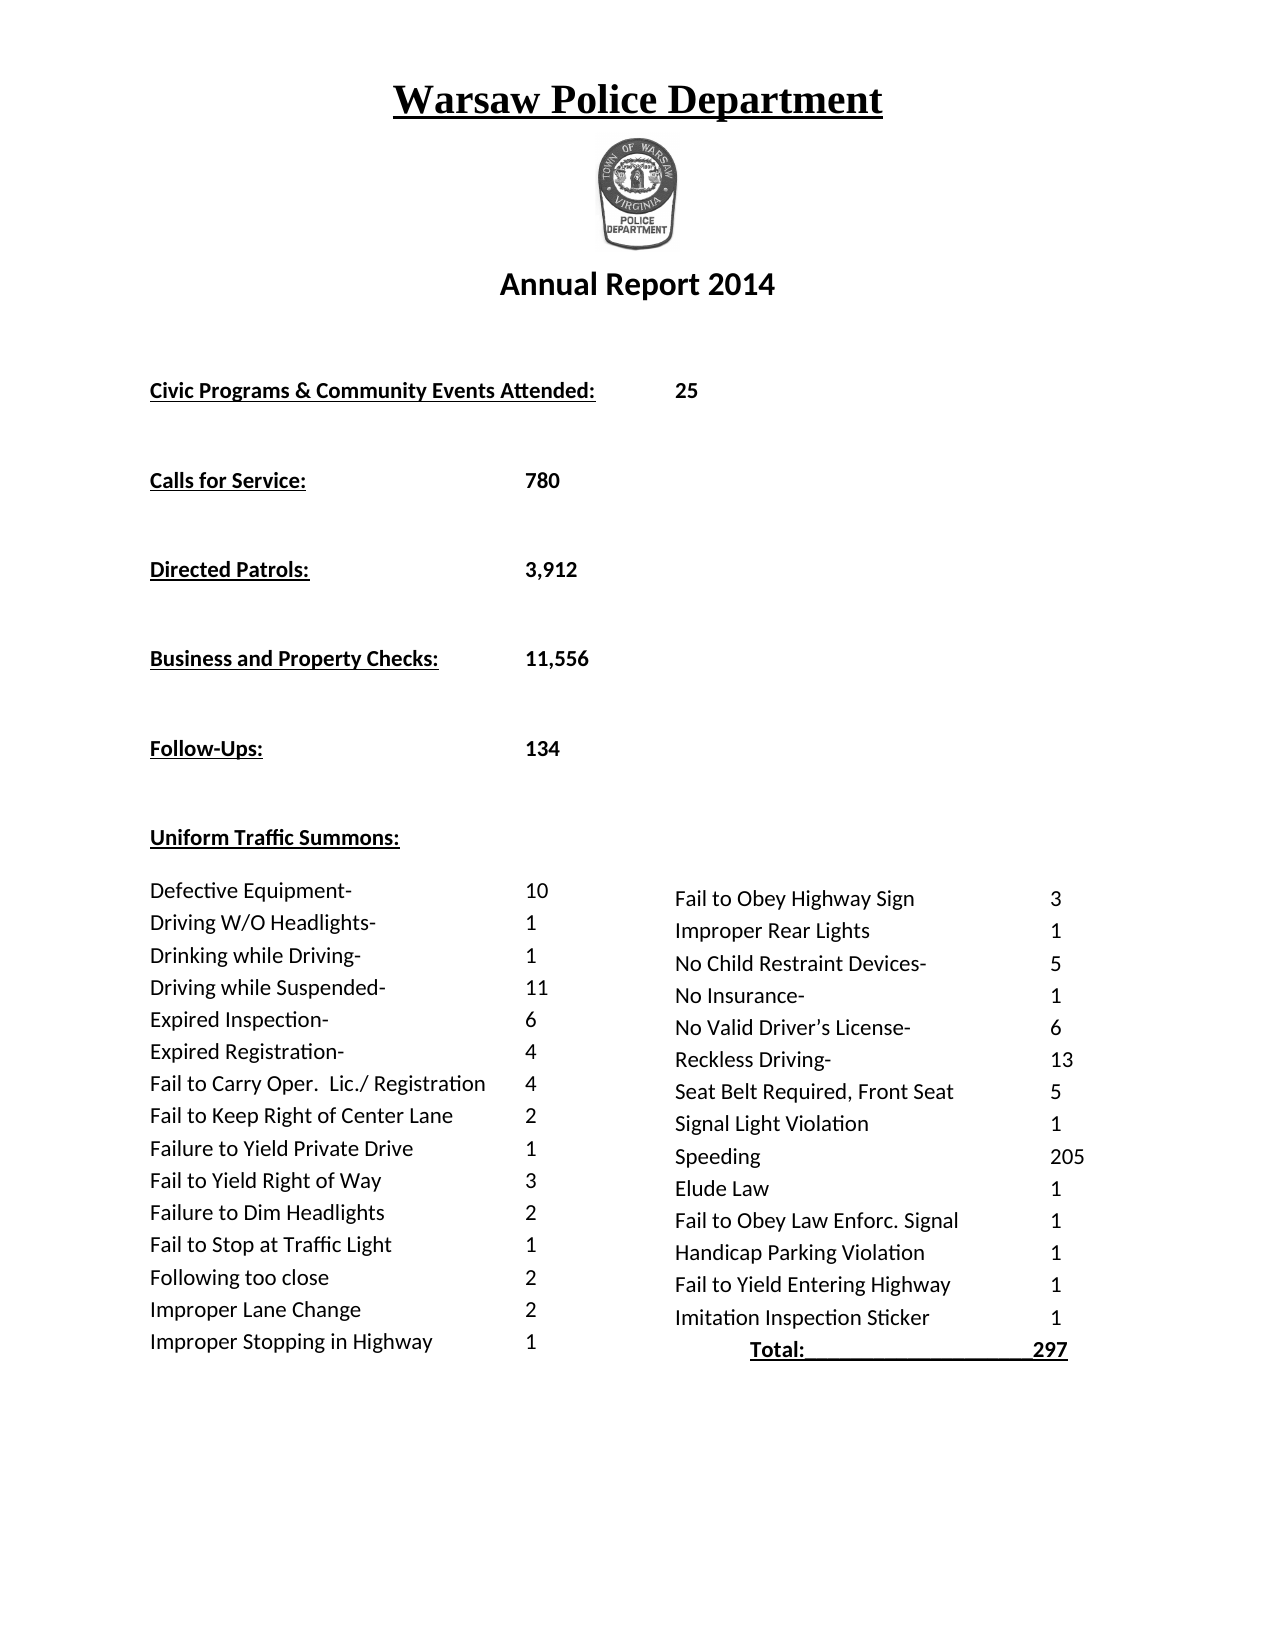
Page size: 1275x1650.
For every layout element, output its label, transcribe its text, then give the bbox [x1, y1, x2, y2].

text Expired Inspection- 6 [150, 1005, 600, 1033]
text Fail to Yield Entering Highway 1 [675, 1271, 1125, 1298]
text Following too close 2 [150, 1263, 600, 1291]
text Reckless Driving- 13 [675, 1045, 1125, 1073]
text Follow-Ups: 134 [150, 734, 600, 762]
text Handicap Parking Violation 1 [675, 1238, 1125, 1266]
text Civic Programs & Community Events Attended: [150, 376, 600, 404]
text Drinking while Driving- 1 [150, 941, 600, 969]
text Fail to Yield Right of Way 3 [150, 1166, 600, 1194]
picture [595, 132, 680, 252]
text Failure to Dim Headlights 2 [150, 1198, 600, 1226]
text Improper Rear Lights 1 [675, 916, 1125, 944]
text Driving W/O Headlights- 1 [150, 908, 600, 937]
text Calls for Service: 780 [150, 466, 600, 494]
text No Child Restraint Devices- 5 [675, 949, 1125, 977]
text Signal Light Violation 1 [675, 1109, 1125, 1138]
text Uniform Traffic Summons: [150, 823, 600, 851]
text 25 [675, 376, 1125, 404]
text Driving while Suspended- 11 [150, 973, 600, 1001]
text Business and Property Checks: 11,556 [150, 644, 600, 673]
text Speeding 205 [675, 1142, 1125, 1170]
text No Valid Driver’s License- 6 [675, 1013, 1125, 1041]
text Total:____________________297 [675, 1335, 1125, 1395]
text Imitation Inspection Sticker 1 [675, 1303, 1125, 1331]
text Seat Belt Required, Front Seat 5 [675, 1077, 1125, 1105]
text Fail to Carry Oper. Lic./ Registration 4 [150, 1069, 600, 1097]
text Directed Patrols: 3,912 [150, 555, 600, 583]
text Improper Stopping in Highway 1 [150, 1327, 600, 1355]
text Fail to Keep Right of Center Lane 2 [150, 1102, 600, 1130]
text Fail to Stop at Traffic Light 1 [150, 1230, 600, 1258]
text Fail to Obey Highway Sign 3 [675, 884, 1125, 912]
text Improper Lane Change 2 [150, 1295, 600, 1323]
text Expired Registration- 4 [150, 1037, 600, 1065]
text Failure to Yield Private Drive 1 [150, 1134, 600, 1162]
text Fail to Obey Law Enforc. Signal 1 [675, 1206, 1125, 1234]
text No Insurance- 1 [675, 981, 1125, 1009]
text Defective Equipment- 10 [150, 876, 600, 904]
text Elude Law 1 [675, 1174, 1125, 1202]
